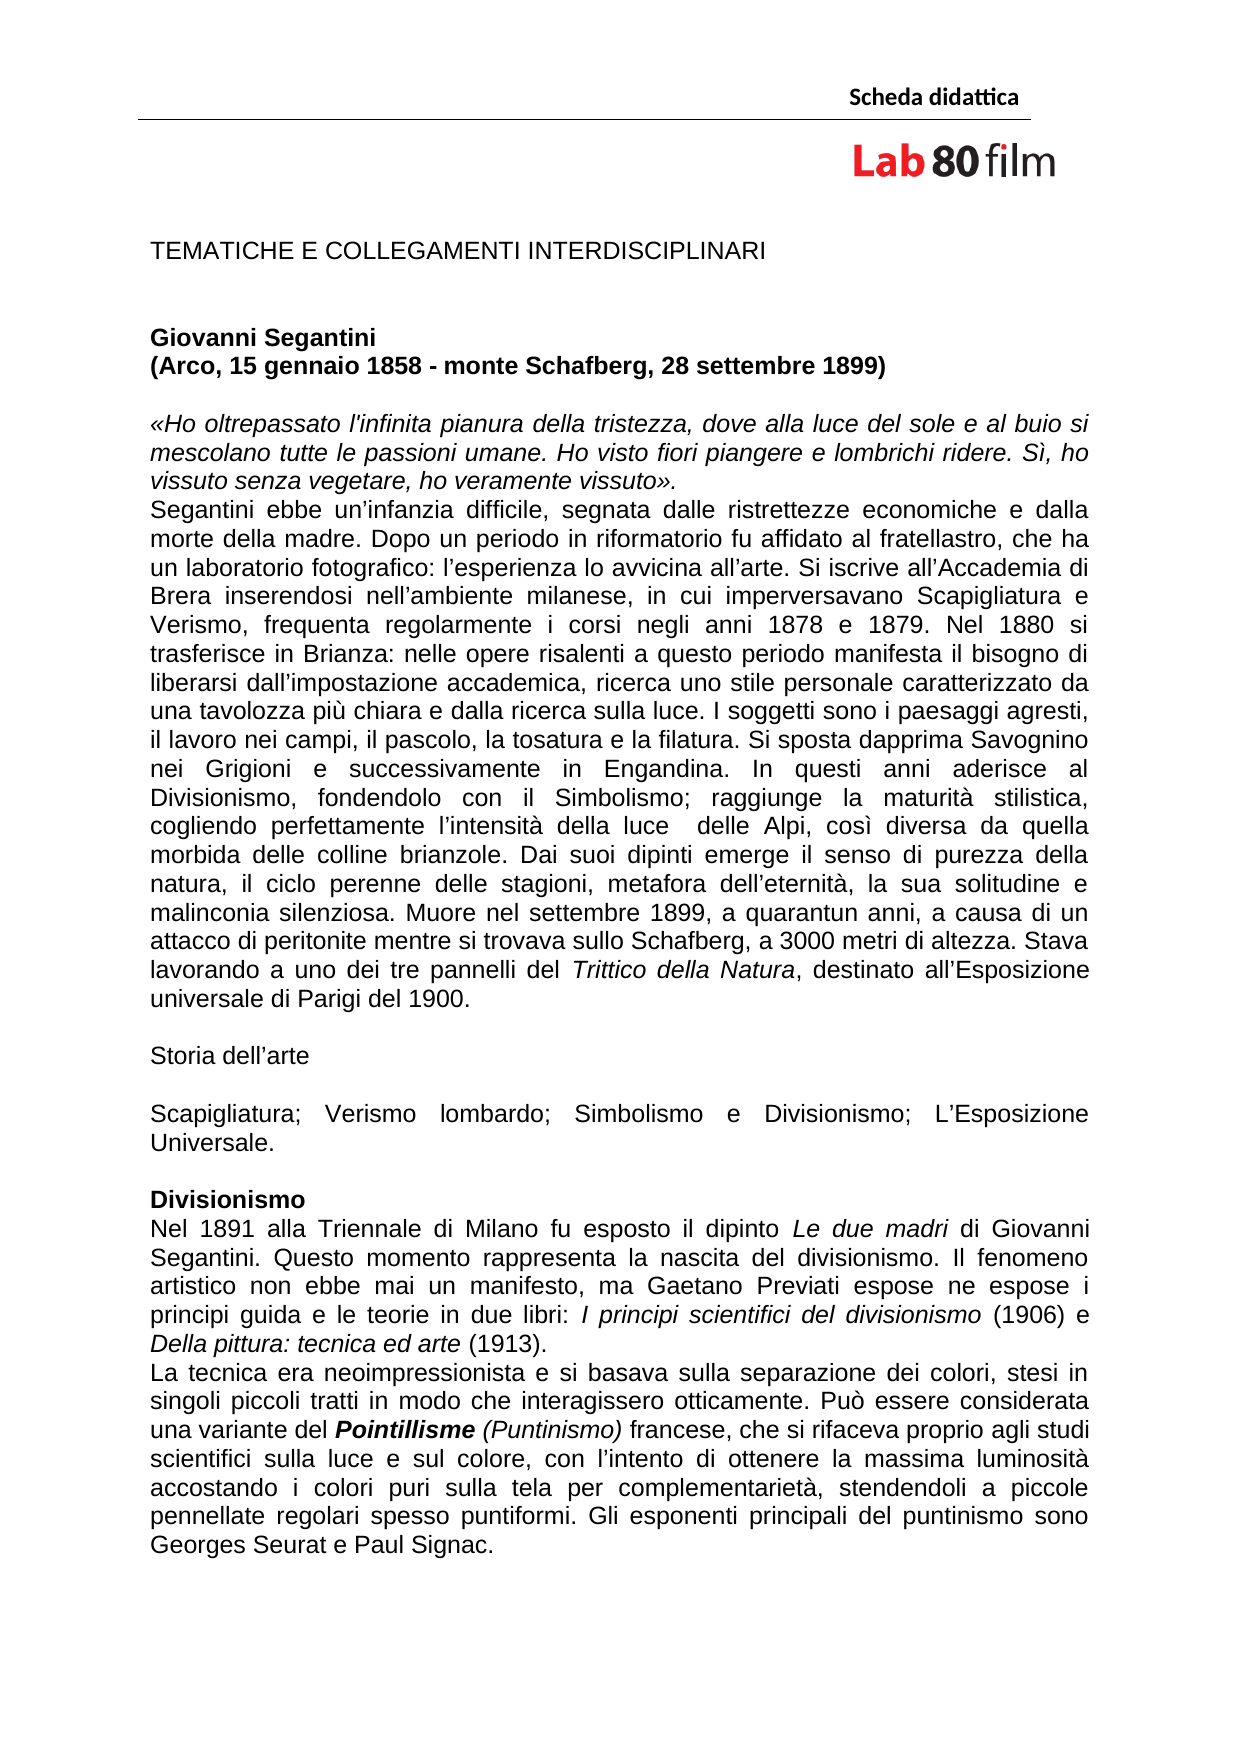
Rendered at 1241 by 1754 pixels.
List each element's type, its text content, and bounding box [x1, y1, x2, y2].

text TEMATICHE E COLLEGAMENTI INTERDISCIPLINARI [150, 236, 1090, 265]
text Segantini ebbe un’infanzia difficile, segnata dalle ristrettezze economiche e dalla morte della madre. Dopo un periodo in riformatorio fu affidato al fratellastro, che ha un laboratorio fotografico: l’esperienza lo avvicina all’arte. Si iscrive all’Accademia di Brera inserendosi nell’ambiente milanese, in cui imperversavano Scapigliatura e Verismo, frequenta regolarmente i corsi negli anni 1878 e 1879. Nel 1880 si trasferisce in Brianza: nelle opere risalenti a questo periodo manifesta il bisogno di liberarsi dall’impostazione accademica, ricerca uno stile personale caratterizzato da una tavolozza più chiara e dalla ricerca sulla luce. I soggetti sono i paesaggi agresti, il lavoro nei campi, il pascolo, la tosatura e la filatura. Si sposta dapprima Savognino nei Grigioni e successivamente in Engandina. In questi anni aderisce al Divisionismo, fondendolo con il Simbolismo; raggiunge la maturità stilistica, cogliendo perfettamente l’intensità della luce delle Alpi, così diversa da quella morbida delle colline brianzole. Dai suoi dipinti emerge il senso di purezza della natura, il ciclo perenne delle stagioni, metafora dell’eternità, la sua solitudine e malinconia silenziosa. Muore nel settembre 1899, a quarantun anni, a causa di un attacco di peritonite mentre si trovava sullo Schafberg, a 3000 metri di altezza. Stava lavorando a uno dei tre pannelli del Trittico della Natura, destinato all’Esposizione universale di Parigi del 1900. [150, 495, 1090, 1012]
text Giovanni Segantini [150, 322, 1090, 351]
text Nel 1891 alla Triennale di Milano fu esposto il dipinto Le due madri di Giovanni Segantini. Questo momento rappresenta la nascita del divisionismo. Il fenomeno artistico non ebbe mai un manifesto, ma Gaetano Previati espose ne espose i principi guida e le teorie in due libri: I principi scientifici del divisionismo (1906) e Della pittura: tecnica ed arte (1913). [150, 1214, 1090, 1357]
text Scapigliatura; Verismo lombardo; Simbolismo e Divisionismo; L’Esposizione Universale. [150, 1099, 1090, 1156]
text La tecnica era neoimpressionista e si basava sulla separazione dei colori, stesi in singoli piccoli tratti in modo che interagissero otticamente. Può essere considerata una variante del Pointillisme (Puntinismo) francese, che si rifaceva proprio agli studi scientifici sulla luce e sul colore, con l’intento di ottenere la massima luminosità accostando i colori puri sulla tela per complementarietà, stendendoli a piccole pennellate regolari spesso puntiformi. Gli esponenti principali del puntinismo sono Georges Seurat e Paul Signac. [150, 1357, 1090, 1559]
text Divisionismo [150, 1185, 1090, 1214]
text «Ho oltrepassato l'infinita pianura della tristezza, dove alla luce del sole e al buio si mescolano tutte le passioni umane. Ho visto fiori piangere e lombrichi ridere. Sì, ho vissuto senza vegetare, ho veramente vissuto». [150, 409, 1090, 495]
text (Arco, 15 gennaio 1858 - monte Schafberg, 28 settembre 1899) [150, 351, 1090, 380]
text Storia dell’arte [150, 1041, 1090, 1070]
